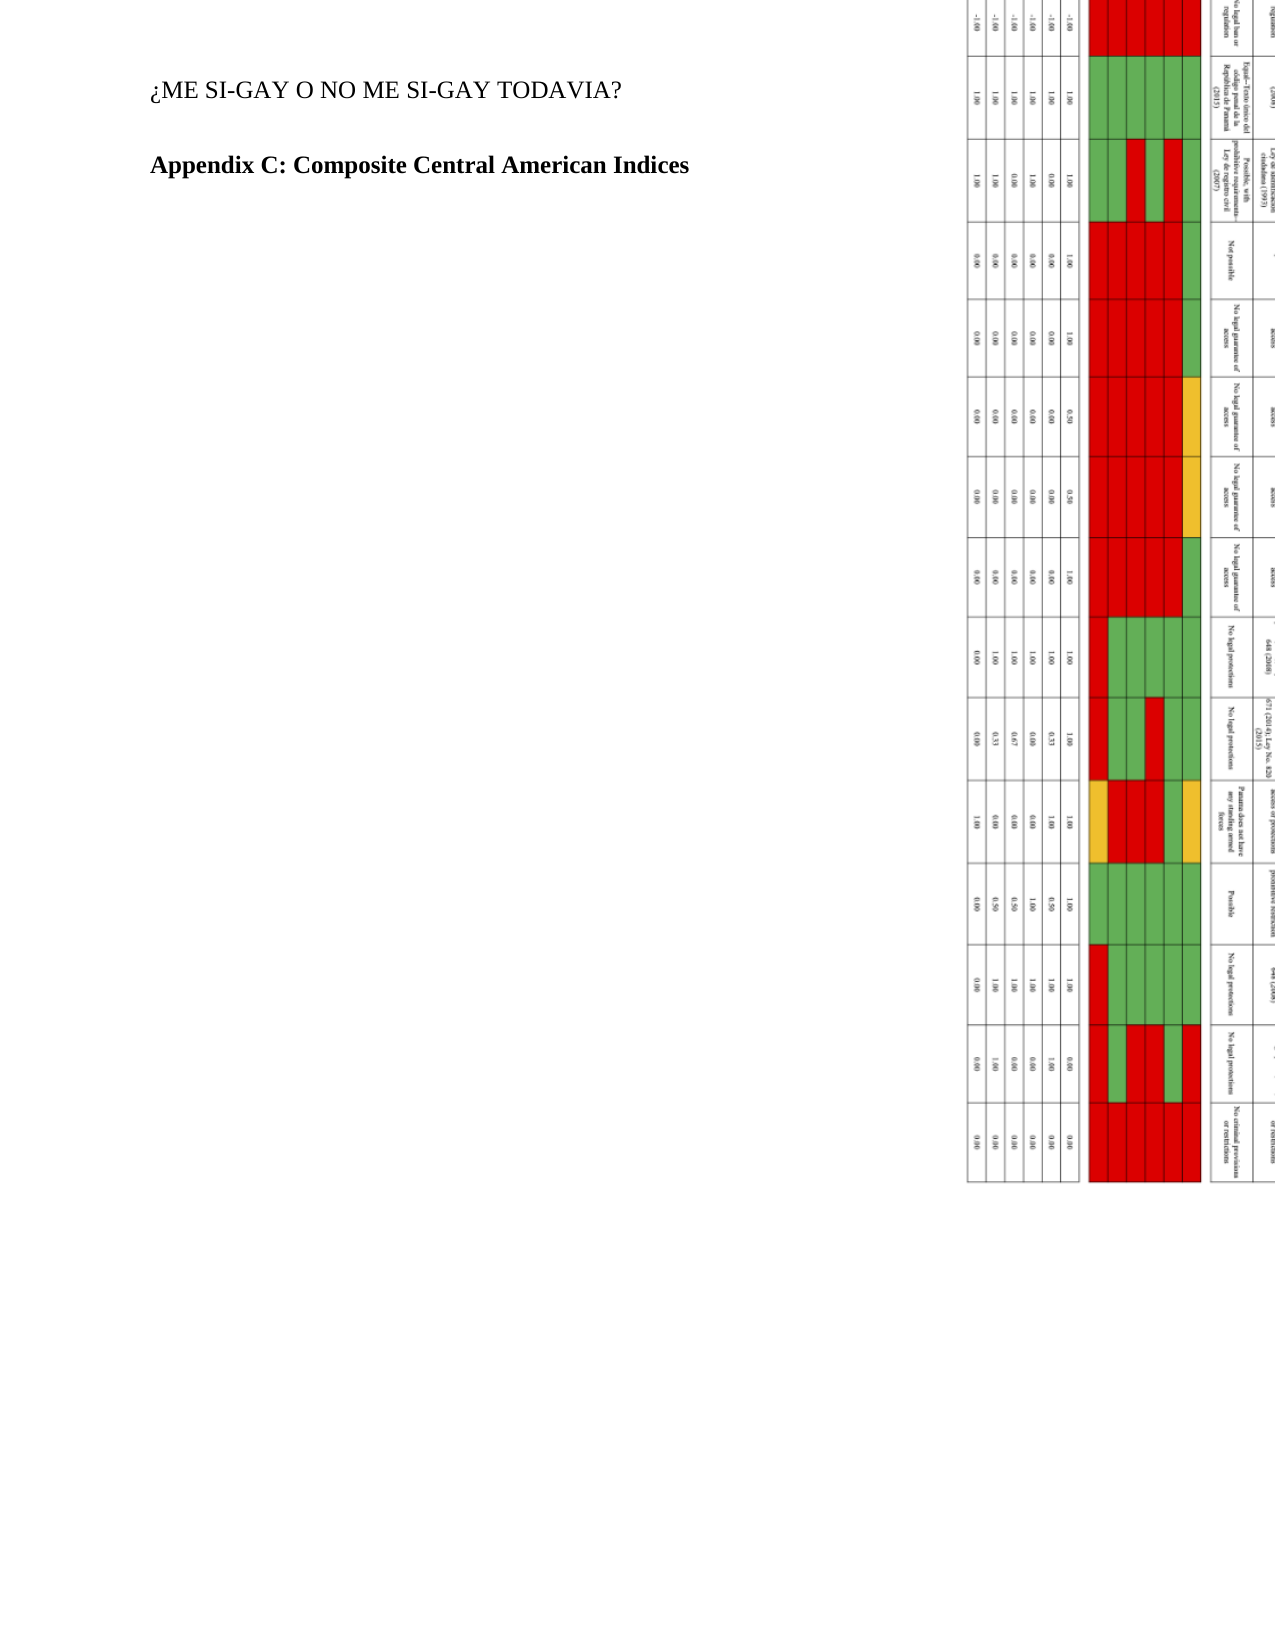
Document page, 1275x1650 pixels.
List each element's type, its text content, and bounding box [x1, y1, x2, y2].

picture [956, 0, 1275, 1193]
text Appendix C: Composite Central American Indices [150, 150, 956, 179]
